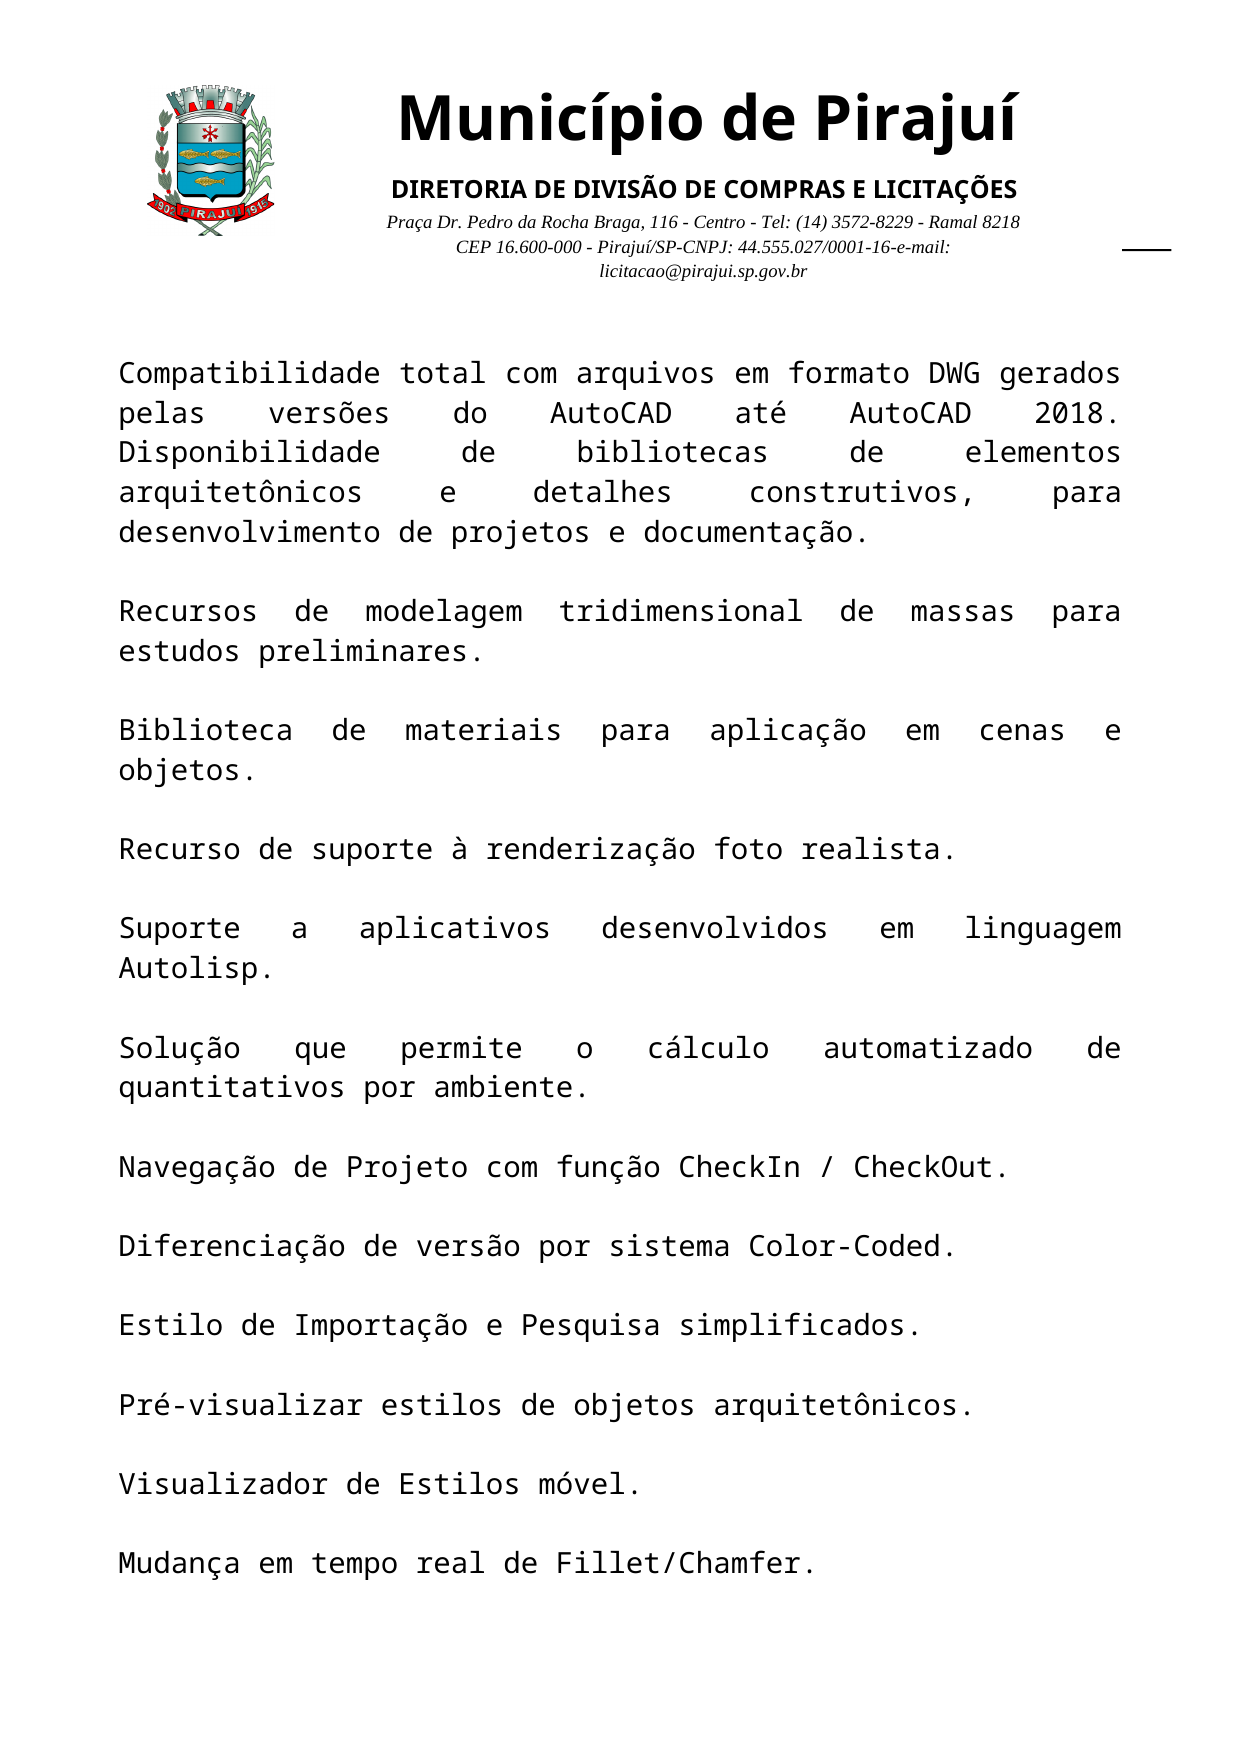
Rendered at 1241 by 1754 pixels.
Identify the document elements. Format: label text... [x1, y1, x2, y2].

text Suporte a aplicativos desenvolvidos em linguagem Autolisp. [118, 908, 1122, 987]
text Recurso de suporte à renderização foto realista. [118, 828, 1122, 868]
text Mudança em tempo real de Fillet/Chamfer. [118, 1543, 1122, 1582]
text Estilo de Importação e Pesquisa simplificados. [118, 1305, 1122, 1344]
text Biblioteca de materiais para aplicação em cenas e objetos. [118, 709, 1122, 789]
text Pré-visualizar estilos de objetos arquitetônicos. [118, 1384, 1122, 1424]
text Visualizador de Estilos móvel. [118, 1463, 1122, 1503]
text Diferenciação de versão por sistema Color-Coded. [118, 1225, 1122, 1265]
picture [147, 85, 275, 236]
text Navegação de Projeto com função CheckIn / CheckOut. [118, 1146, 1122, 1186]
text Recursos de modelagem tridimensional de massas para estudos preliminares. [118, 590, 1122, 670]
text Solução que permite o cálculo automatizado de quantitativos por ambiente. [118, 1027, 1122, 1106]
text Compatibilidade total com arquivos em formato DWG gerados pelas versões do AutoCAD até AutoCAD 2018. Disponibilidade de bibliotecas de elementos arquitetônicos e detalhes construtivos, para desenvolvimento de projetos e documentação. [118, 352, 1122, 551]
